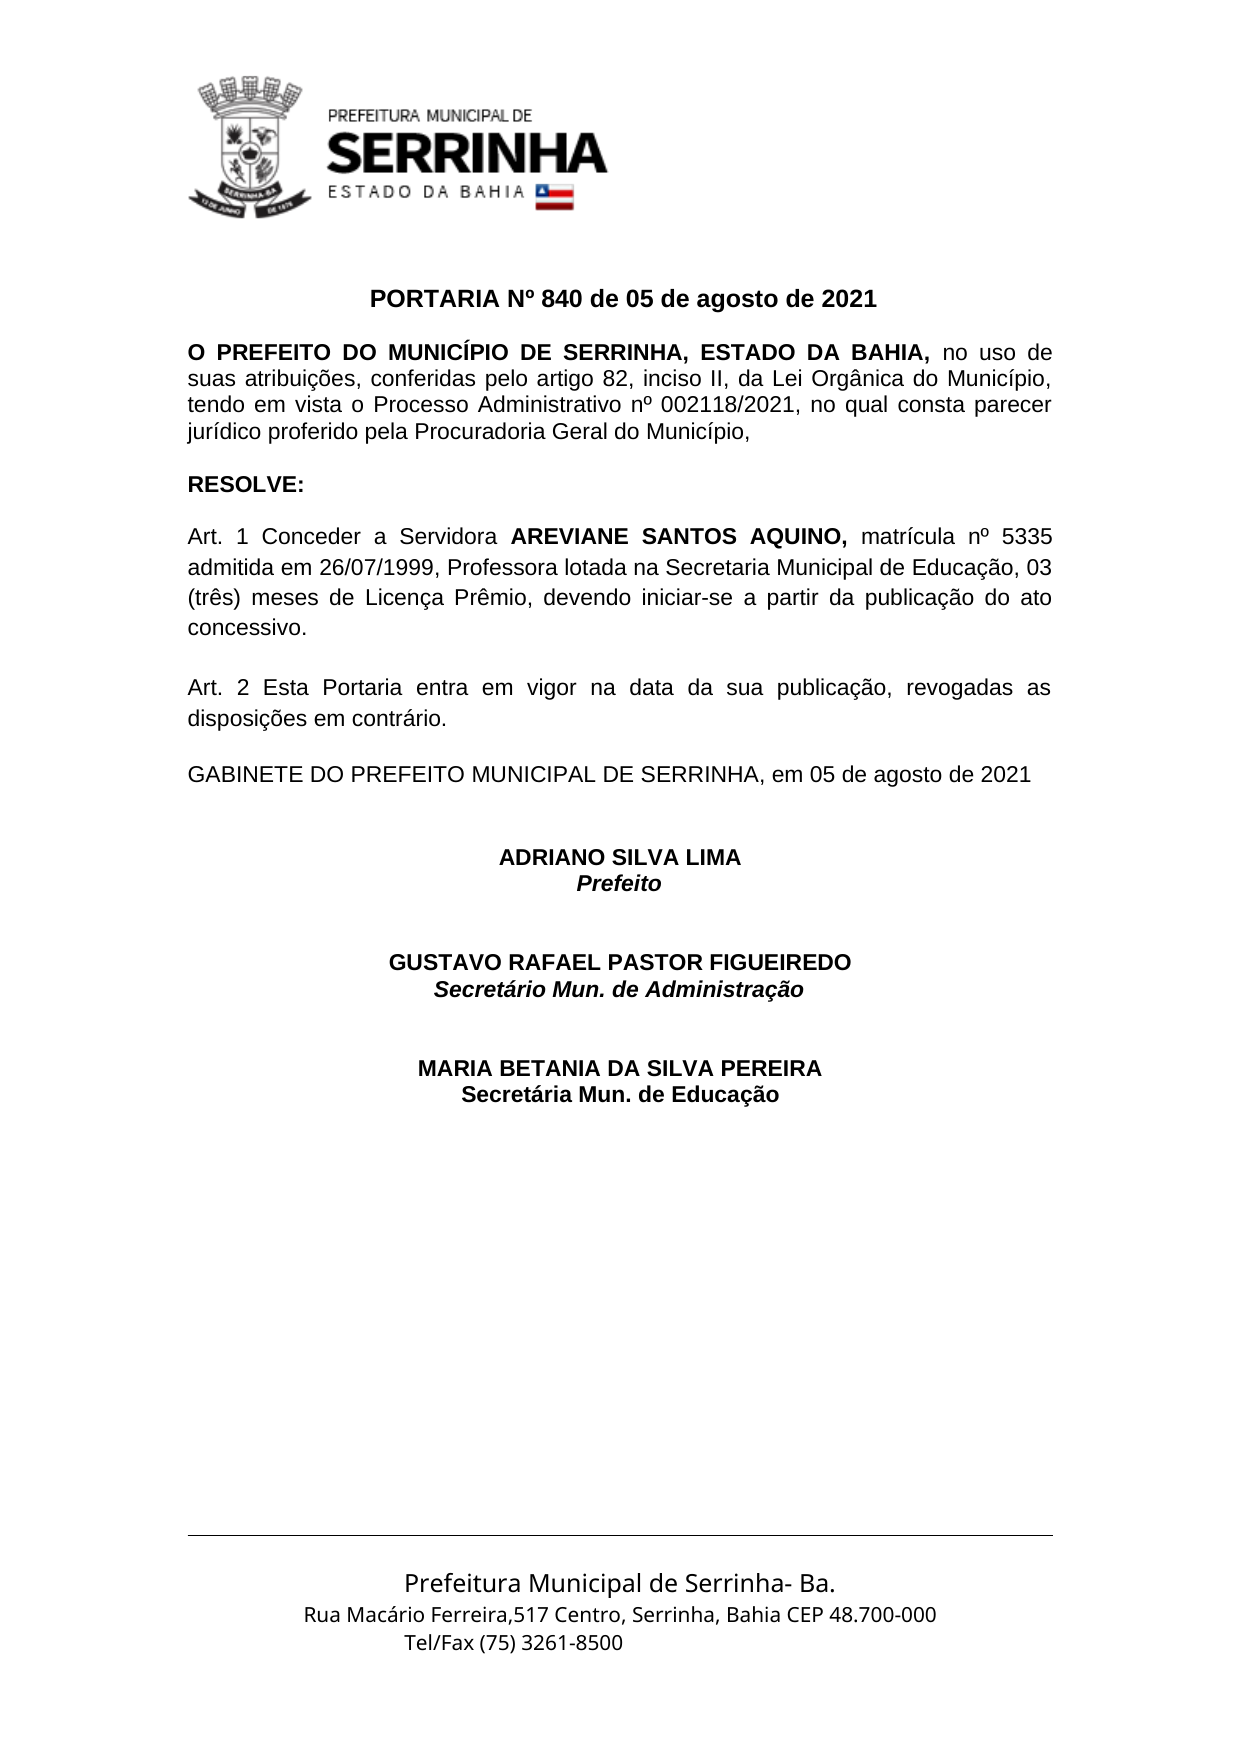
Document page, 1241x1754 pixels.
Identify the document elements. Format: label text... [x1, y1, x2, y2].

picture [187, 73, 609, 222]
text GUSTAVO RAFAEL PASTOR FIGUEIREDO [187, 949, 1053, 976]
text MARIA BETANIA DA SILVA PEREIRA [187, 1055, 1053, 1081]
text Prefeito [187, 870, 1053, 897]
text Secretário Mun. de Administração [187, 976, 1053, 1002]
text PORTARIA Nº 840 de 05 de agosto de 2021 [187, 284, 1053, 312]
text GABINETE DO PREFEITO MUNICIPAL DE SERRINHA, em 05 de agosto de 2021 [187, 761, 1053, 787]
text RESOLVE: [187, 471, 1053, 497]
text ADRIANO SILVA LIMA [187, 844, 1053, 870]
text O PREFEITO DO MUNICÍPIO DE SERRINHA, ESTADO DA BAHIA, no uso de suas atribuições, conferidas pelo artigo 82, inciso II, da Lei Orgânica do Município, tendo em vista o Processo Administrativo nº 002118/2021, no qual consta parecer jurídico proferido pela Procuradoria Geral do Município, [187, 339, 1053, 444]
text Secretária Mun. de Educação [187, 1081, 1053, 1107]
text Art. 1 Conceder a Servidora AREVIANE SANTOS AQUINO, matrícula nº 5335 admitida em 26/07/1999, Professora lotada na Secretaria Municipal de Educação, 03 (três) meses de Licença Prêmio, devendo iniciar-se a partir da publicação do ato concessivo. [187, 523, 1053, 640]
text Art. 2 Esta Portaria entra em vigor na data da sua publicação, revogadas as disposições em contrário. [187, 674, 1053, 731]
